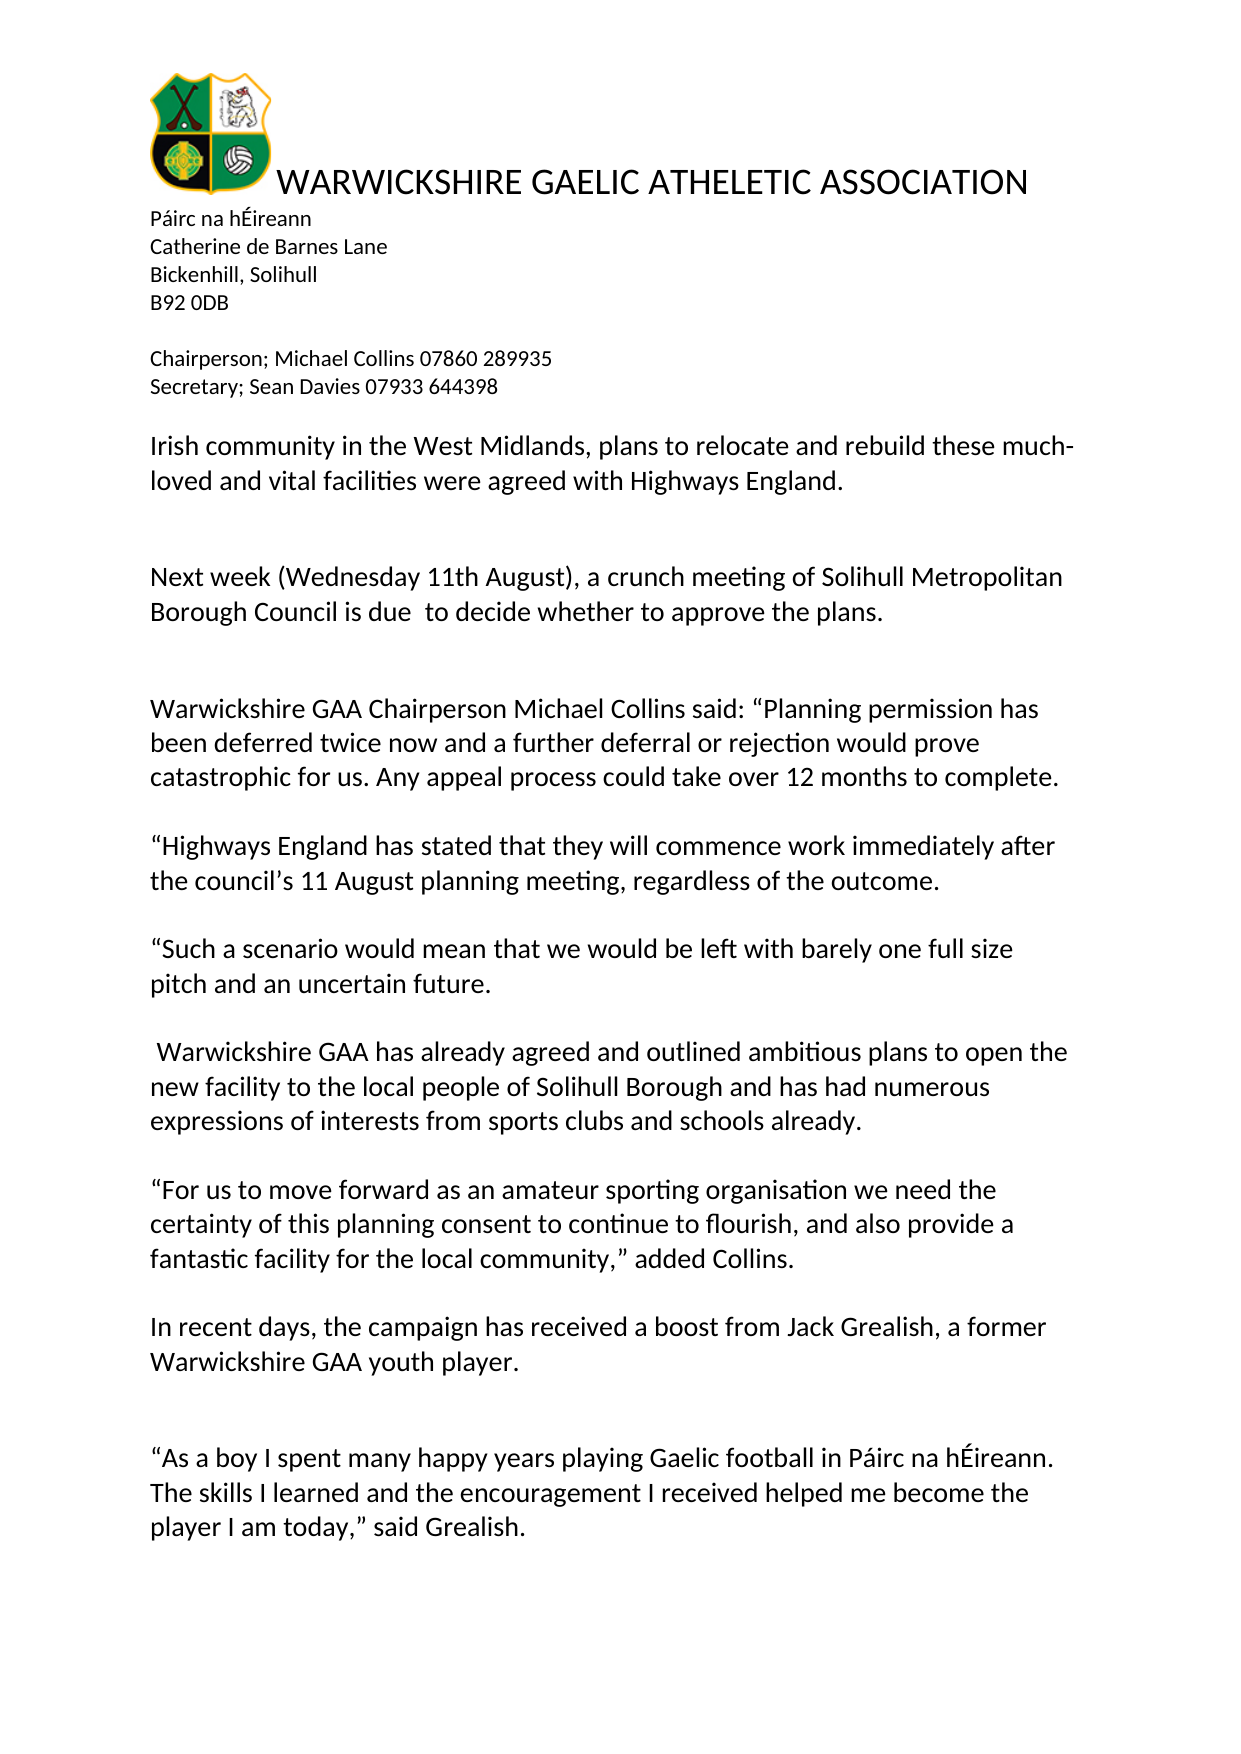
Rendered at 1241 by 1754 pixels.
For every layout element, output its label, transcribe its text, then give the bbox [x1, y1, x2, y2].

text “Highways England has stated that they will commence work immediately after the council’s 11 August planning meeting, regardless of the outcome. [150, 828, 1090, 897]
text “As a boy I spent many happy years playing Gaelic football in Páirc na hÉireann. The skills I learned and the encouragement I received helped me become the player I am today,” said Grealish. [150, 1441, 1090, 1544]
picture [150, 73, 272, 195]
text Warwickshire GAA Chairperson Michael Collins said: “Planning permission has been deferred twice now and a further deferral or rejection would prove catastrophic for us. Any appeal process could take over 12 months to complete. [150, 691, 1090, 794]
text In recent days, the campaign has received a boost from Jack Grealish, a former Warwickshire GAA youth player. [150, 1309, 1090, 1378]
text Warwickshire GAA has already agreed and outlined ambitious plans to open the new facility to the local people of Solihull Borough and has had numerous expressions of interests from sports clubs and schools already. [150, 1034, 1090, 1137]
text Next week (Wednesday 11th August), a crunch meeting of Solihull Metropolitan Borough Council is due to decide whether to approve the plans. [150, 559, 1090, 628]
text “For us to move forward as an amateur sporting organisation we need the certainty of this planning consent to continue to flourish, and also provide a fantastic facility for the local community,” added Collins. [150, 1172, 1090, 1275]
text “Such a scenario would mean that we would be left with barely one full size pitch and an uncertain future. [150, 931, 1090, 1000]
